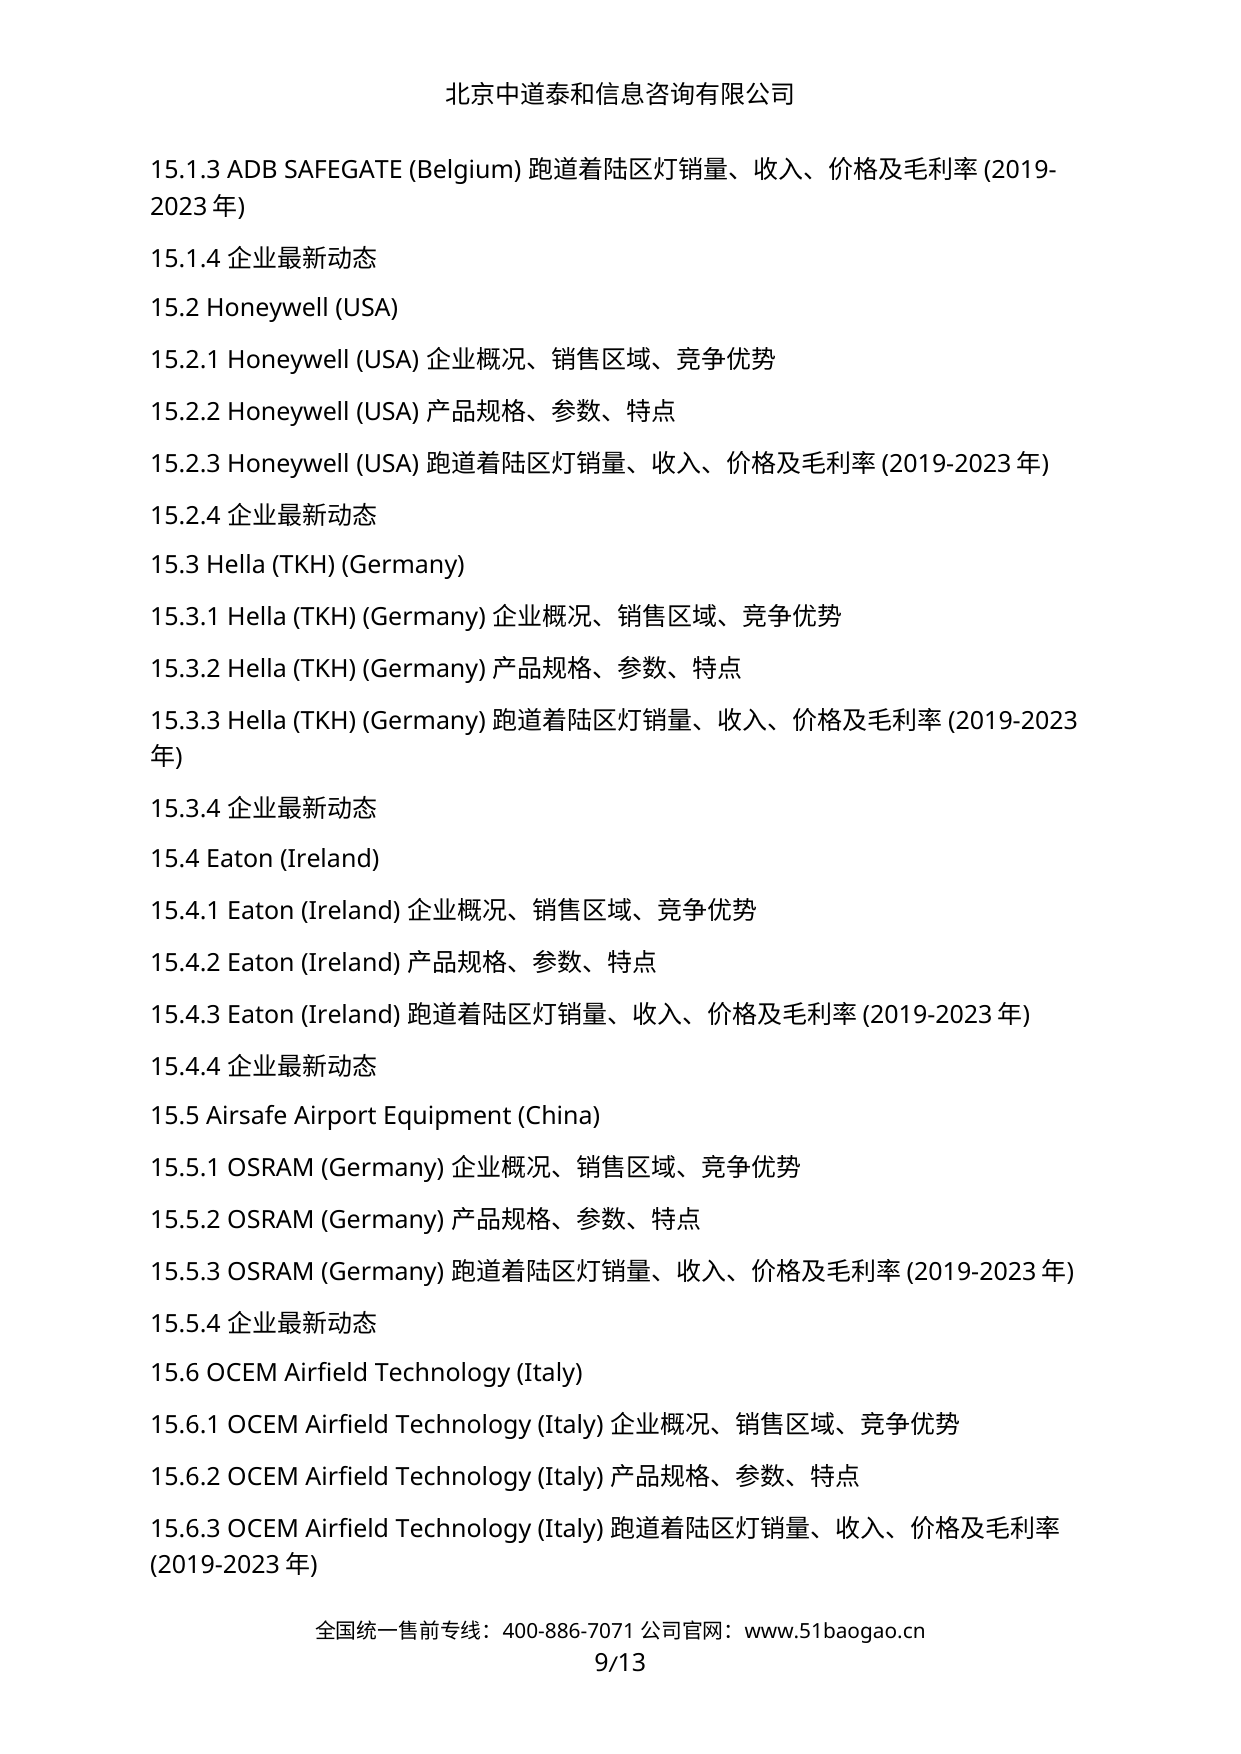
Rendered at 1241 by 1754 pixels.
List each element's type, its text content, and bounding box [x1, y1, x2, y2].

text 15.3.2 Hella (TKH) (Germany) 产品规格、参数、特点 [150, 649, 1090, 685]
text 15.6.2 OCEM Airfield Technology (Italy) 产品规格、参数、特点 [150, 1457, 1090, 1493]
text 15.5.3 OSRAM (Germany) 跑道着陆区灯销量、收入、价格及毛利率 (2019-2023年) [150, 1251, 1090, 1287]
text 15.4.1 Eaton (Ireland) 企业概况、销售区域、竞争优势 [150, 890, 1090, 927]
text 15.2.4 企业最新动态 [150, 495, 1090, 532]
text 15.5 Airsafe Airport Equipment (China) [150, 1098, 1090, 1132]
text 15.3 Hella (TKH) (Germany) [150, 547, 1090, 581]
text 15.5.4 企业最新动态 [150, 1303, 1090, 1339]
text 15.5.2 OSRAM (Germany) 产品规格、参数、特点 [150, 1199, 1090, 1236]
text 15.6.3 OCEM Airfield Technology (Italy) 跑道着陆区灯销量、收入、价格及毛利率 (2019-2023年) [150, 1508, 1090, 1581]
text 15.2.1 Honeywell (USA) 企业概况、销售区域、竞争优势 [150, 340, 1090, 376]
text 15.1.4 企业最新动态 [150, 238, 1090, 274]
text 15.4.4 企业最新动态 [150, 1046, 1090, 1082]
text 15.5.1 OSRAM (Germany) 企业概况、销售区域、竞争优势 [150, 1147, 1090, 1184]
text 15.6 OCEM Airfield Technology (Italy) [150, 1355, 1090, 1389]
text 15.2.3 Honeywell (USA) 跑道着陆区灯销量、收入、价格及毛利率 (2019-2023年) [150, 443, 1090, 480]
text 15.3.1 Hella (TKH) (Germany) 企业概况、销售区域、竞争优势 [150, 597, 1090, 633]
text 15.3.3 Hella (TKH) (Germany) 跑道着陆区灯销量、收入、价格及毛利率 (2019-2023年) [150, 701, 1090, 773]
text 15.6.1 OCEM Airfield Technology (Italy) 企业概况、销售区域、竞争优势 [150, 1405, 1090, 1441]
text 15.2 Honeywell (USA) [150, 290, 1090, 324]
text 15.1.3 ADB SAFEGATE (Belgium) 跑道着陆区灯销量、收入、价格及毛利率 (2019-2023年) [150, 150, 1090, 222]
text 15.4.3 Eaton (Ireland) 跑道着陆区灯销量、收入、价格及毛利率 (2019-2023年) [150, 994, 1090, 1030]
text 15.3.4 企业最新动态 [150, 789, 1090, 825]
text 15.2.2 Honeywell (USA) 产品规格、参数、特点 [150, 392, 1090, 428]
text 15.4 Eaton (Ireland) [150, 841, 1090, 875]
text 15.4.2 Eaton (Ireland) 产品规格、参数、特点 [150, 942, 1090, 978]
